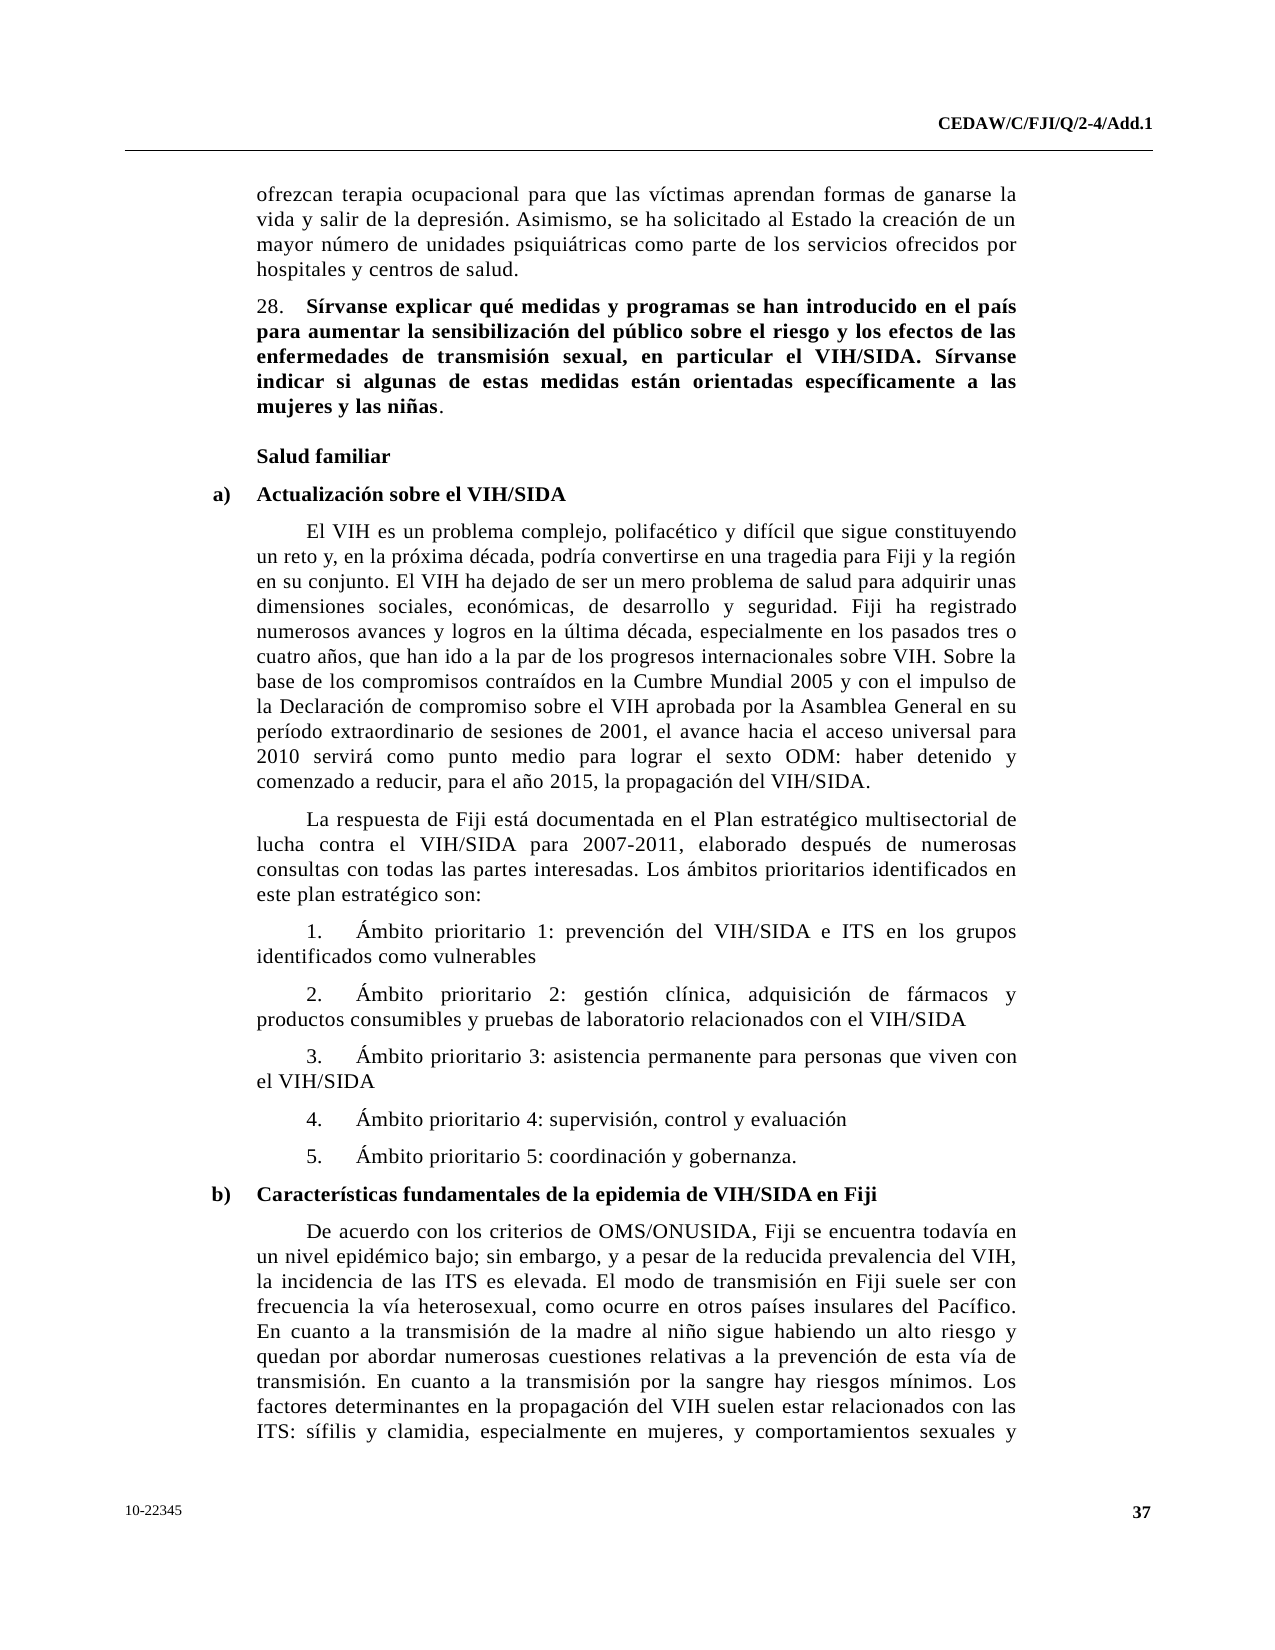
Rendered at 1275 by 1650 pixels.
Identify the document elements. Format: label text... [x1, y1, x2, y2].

text 5. Ámbito prioritario 5: coordinación y gobernanza. [256, 1144, 1018, 1169]
text 1. Ámbito prioritario 1: prevención del VIH/SIDA e ITS en los grupos identificados como vulnerables [256, 919, 1018, 969]
text Salud familiar [124, 444, 1018, 469]
text 3. Ámbito prioritario 3: asistencia permanente para personas que viven con el VIH/SIDA [256, 1044, 1018, 1094]
text 28. Sírvanse explicar qué medidas y programas se han introducido en el país para aumentar la sensibilización del público sobre el riesgo y los efectos de las enfermedades de transmisión sexual, en particular el VIH/SIDA. Sírvanse indicar si algunas de estas medidas están orientadas específicamente a las mujeres y las niñas. [256, 294, 1018, 419]
text a) Actualización sobre el VIH/SIDA [124, 481, 1018, 506]
text b) Características fundamentales de la epidemia de VIH/SIDA en Fiji [124, 1181, 1018, 1206]
text 4. Ámbito prioritario 4: supervisión, control y evaluación [256, 1106, 1018, 1131]
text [256, 1219, 1018, 1444]
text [256, 181, 1018, 281]
text La respuesta de Fiji está documentada en el Plan estratégico multisectorial de lucha contra el VIH/SIDA para 2007-2011, elaborado después de numerosas consultas con todas las partes interesadas. Los ámbitos prioritarios identificados en este plan estratégico son: [256, 806, 1018, 906]
text 2. Ámbito prioritario 2: gestión clínica, adquisición de fármacos y productos consumibles y pruebas de laboratorio relacionados con el VIH/SIDA [256, 981, 1018, 1031]
text El VIH es un problema complejo, polifacético y difícil que sigue constituyendo un reto y, en la próxima década, podría convertirse en una tragedia para Fiji y la región en su conjunto. El VIH ha dejado de ser un mero problema de salud para adquirir unas dimensiones sociales, económicas, de desarrollo y seguridad. Fiji ha registrado numerosos avances y logros en la última década, especialmente en los pasados tres o cuatro años, que han ido a la par de los progresos internacionales sobre VIH. Sobre la base de los compromisos contraídos en la Cumbre Mundial 2005 y con el impulso de la Declaración de compromiso sobre el VIH aprobada por la Asamblea General en su período extraordinario de sesiones de 2001, el avance hacia el acceso universal para 2010 servirá como punto medio para lograr el sexto ODM: haber detenido y comenzado a reducir, para el año 2015, la propagación del VIH/SIDA. [256, 519, 1018, 794]
